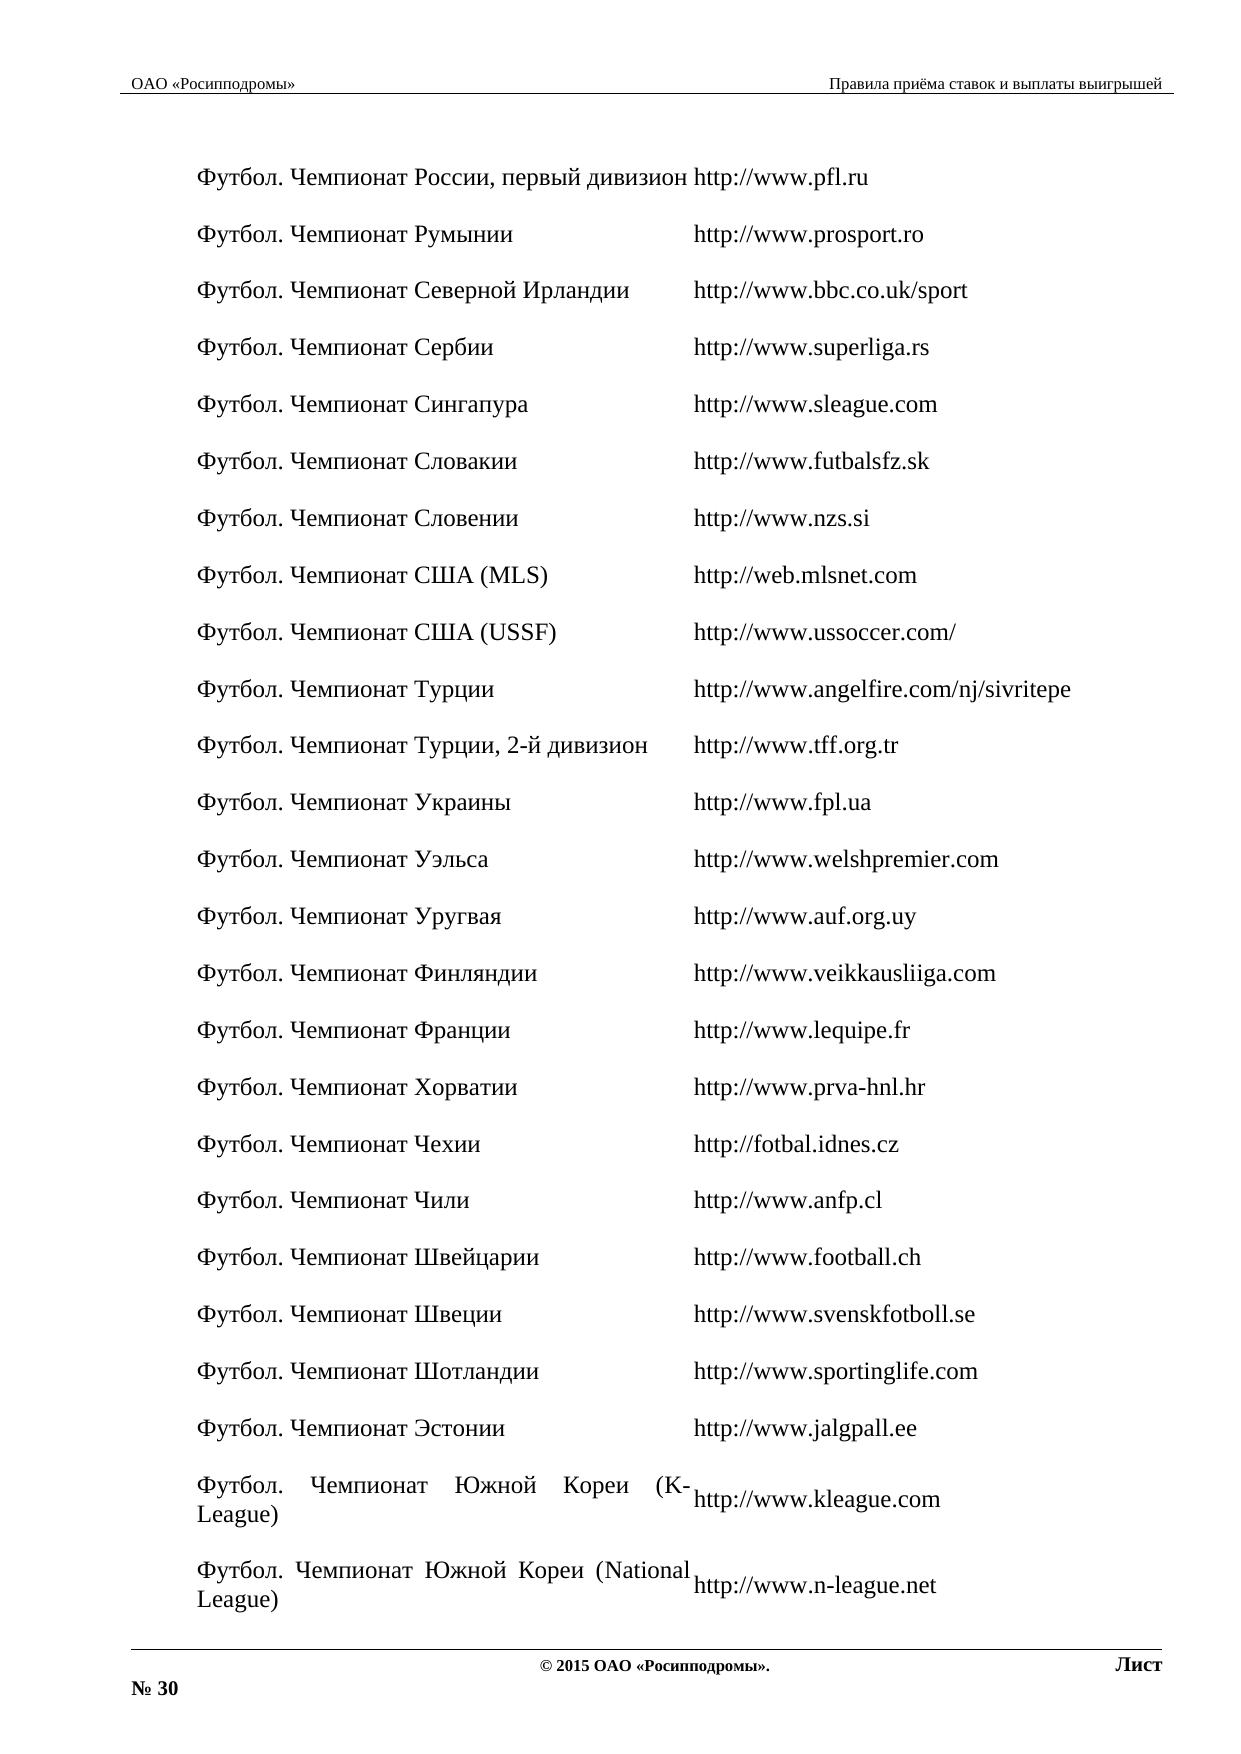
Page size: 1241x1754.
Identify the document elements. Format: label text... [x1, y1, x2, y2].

table_cell Футбол. Чемпионат Турции [195, 660, 692, 716]
table_cell Футбол. Чемпионат Швеции [195, 1285, 692, 1342]
table_cell http://www.sleague.com [692, 375, 1161, 432]
table_cell Футбол. Чемпионат Сингапура [195, 375, 692, 432]
table_cell http://www.jalgpall.ee [692, 1399, 1161, 1456]
table_cell Футбол. Чемпионат США (USSF) [195, 603, 692, 659]
table_cell http://www.kleague.com [692, 1456, 1161, 1541]
table_cell Футбол. Чемпионат Турции, 2-й дивизион [195, 716, 692, 773]
table_cell Футбол. Чемпионат Чили [195, 1171, 692, 1228]
table_cell http://www.angelfire.com/nj/sivritepe [692, 660, 1161, 716]
table_cell http://www.anfp.cl [692, 1171, 1161, 1228]
table_cell http://www.n-league.net [692, 1541, 1161, 1627]
table_cell Футбол. Чемпионат Уэльса [195, 830, 692, 887]
table_cell http://web.mlsnet.com [692, 546, 1161, 603]
table_cell http://www.football.ch [692, 1228, 1161, 1285]
table_cell Футбол. Чемпионат Чехии [195, 1115, 692, 1171]
table_cell Футбол. Чемпионат Южной Кореи (K-League) [195, 1456, 692, 1541]
table_cell Футбол. Чемпионат Эстонии [195, 1399, 692, 1456]
table_cell Футбол. Чемпионат Румынии [195, 205, 692, 261]
table_cell http://www.bbc.co.uk/sport [692, 261, 1161, 318]
table_cell Футбол. Чемпионат США (MLS) [195, 546, 692, 603]
table_cell Футбол. Чемпионат Сербии [195, 318, 692, 375]
table_cell Футбол. Чемпионат Северной Ирландии [195, 261, 692, 318]
table_cell Футбол. Чемпионат Словении [195, 489, 692, 546]
table_cell Футбол. Чемпионат Франции [195, 1001, 692, 1058]
table_cell http://www.prosport.ro [692, 205, 1161, 261]
table_cell http://www.nzs.si [692, 489, 1161, 546]
table_cell http://www.lequipe.fr [692, 1001, 1161, 1058]
table_cell http://www.tff.org.tr [692, 716, 1161, 773]
table_cell http://fotbal.idnes.cz [692, 1115, 1161, 1171]
table_cell Футбол. Чемпионат Украины [195, 773, 692, 830]
table_cell http://www.prva-hnl.hr [692, 1058, 1161, 1114]
table_cell Футбол. Чемпионат Уругвая [195, 887, 692, 944]
table_cell http://www.auf.org.uy [692, 887, 1161, 944]
table_cell http://www.svenskfotboll.se [692, 1285, 1161, 1342]
table_cell http://www.pfl.ru [692, 148, 1161, 204]
table_cell http://www.welshpremier.com [692, 830, 1161, 887]
table_cell Футбол. Чемпионат Финляндии [195, 944, 692, 1001]
table_cell Футбол. Чемпионат Южной Кореи (National League) [195, 1541, 692, 1627]
table_cell http://www.futbalsfz.sk [692, 432, 1161, 489]
table_cell http://www.fpl.ua [692, 773, 1161, 830]
table_cell Футбол. Чемпионат Шотландии [195, 1342, 692, 1399]
table_cell Футбол. Чемпионат Словакии [195, 432, 692, 489]
table_cell Футбол. Чемпионат России, первый дивизион [195, 148, 692, 204]
table_cell http://www.sportinglife.com [692, 1342, 1161, 1399]
table_cell http://www.superliga.rs [692, 318, 1161, 375]
table_cell http://www.veikkausliiga.com [692, 944, 1161, 1001]
table_cell http://www.ussoccer.com/ [692, 603, 1161, 659]
table_cell Футбол. Чемпионат Швейцарии [195, 1228, 692, 1285]
table_cell Футбол. Чемпионат Хорватии [195, 1058, 692, 1114]
